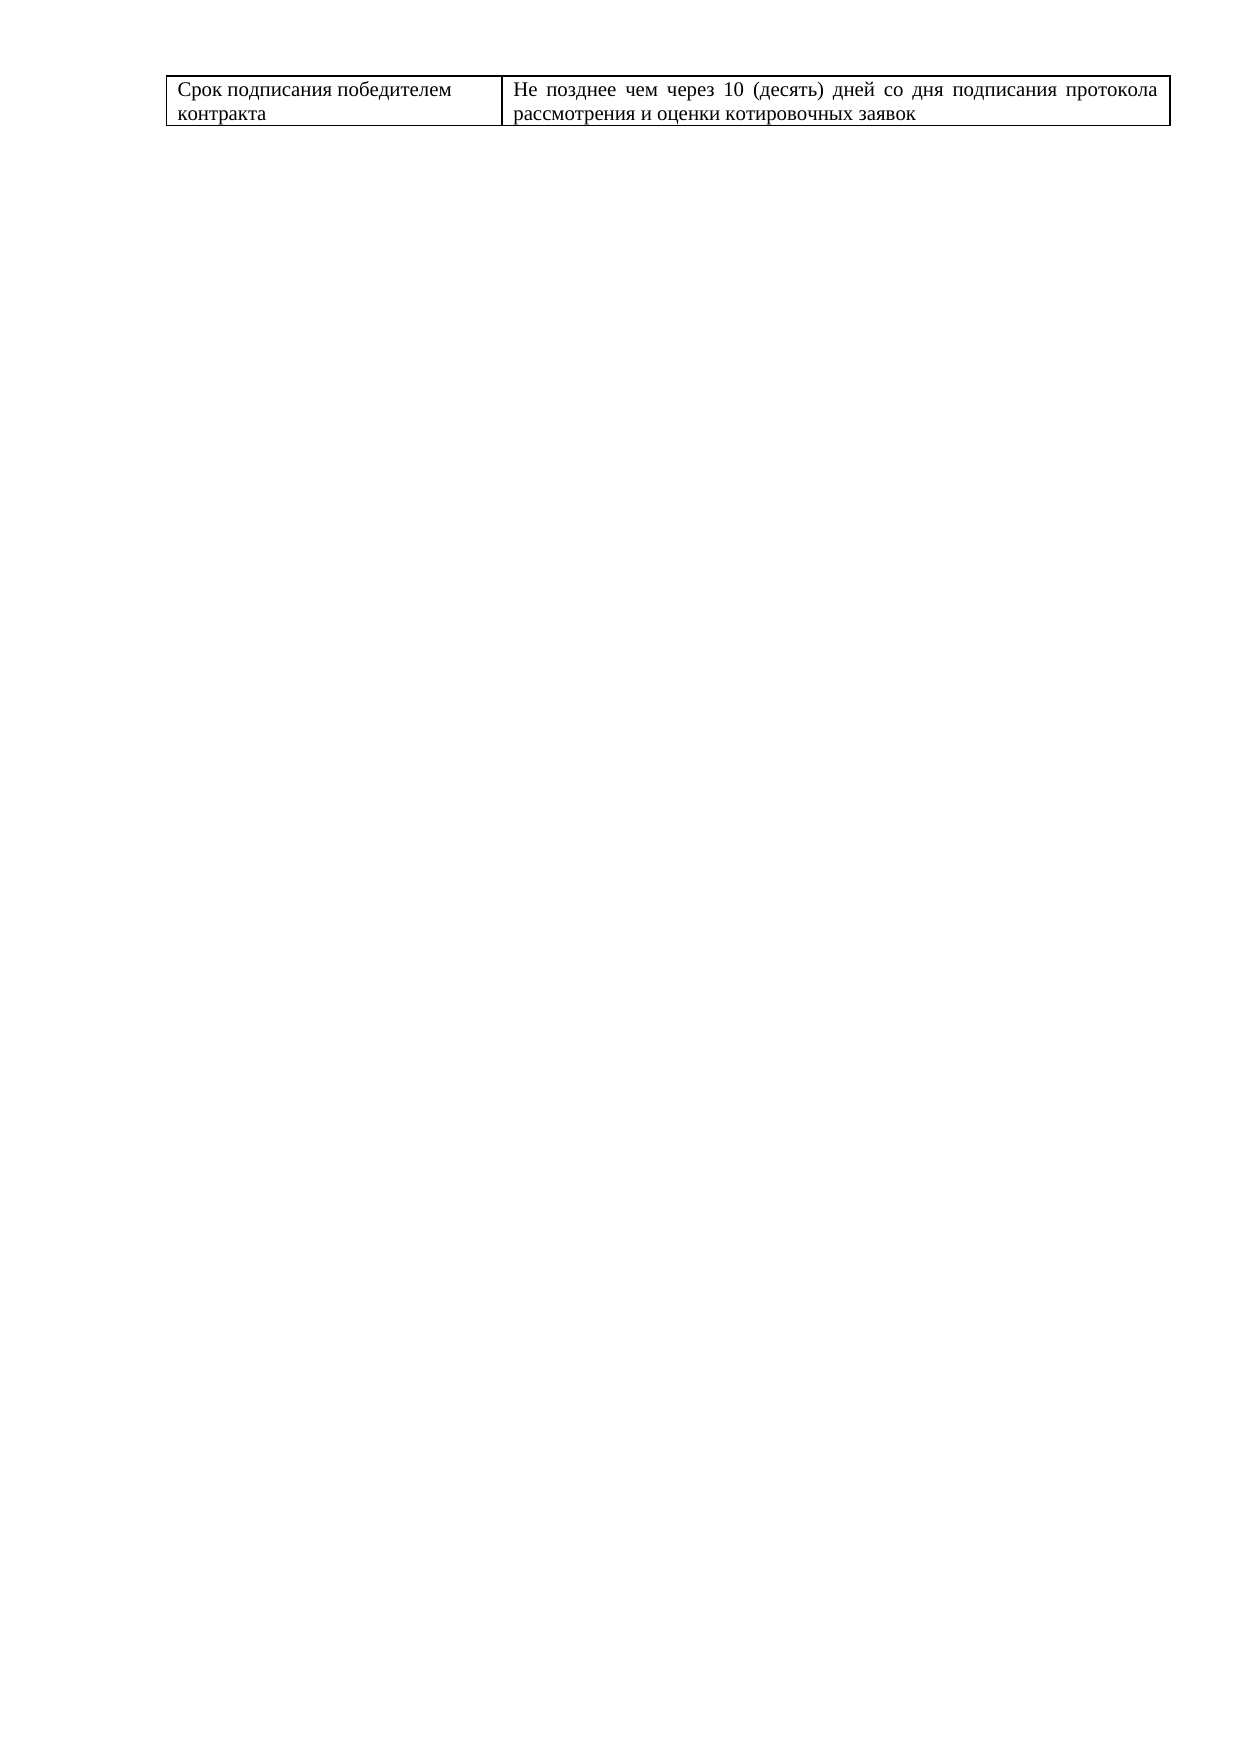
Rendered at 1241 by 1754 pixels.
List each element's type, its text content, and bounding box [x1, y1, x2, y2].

table_cell Не позднее чем через 10 (десять) дней со дня подписания протокола рассмотрения и оценки котировочных заявок [503, 77, 1169, 125]
table_cell Срок подписания победителем контракта [167, 77, 501, 125]
